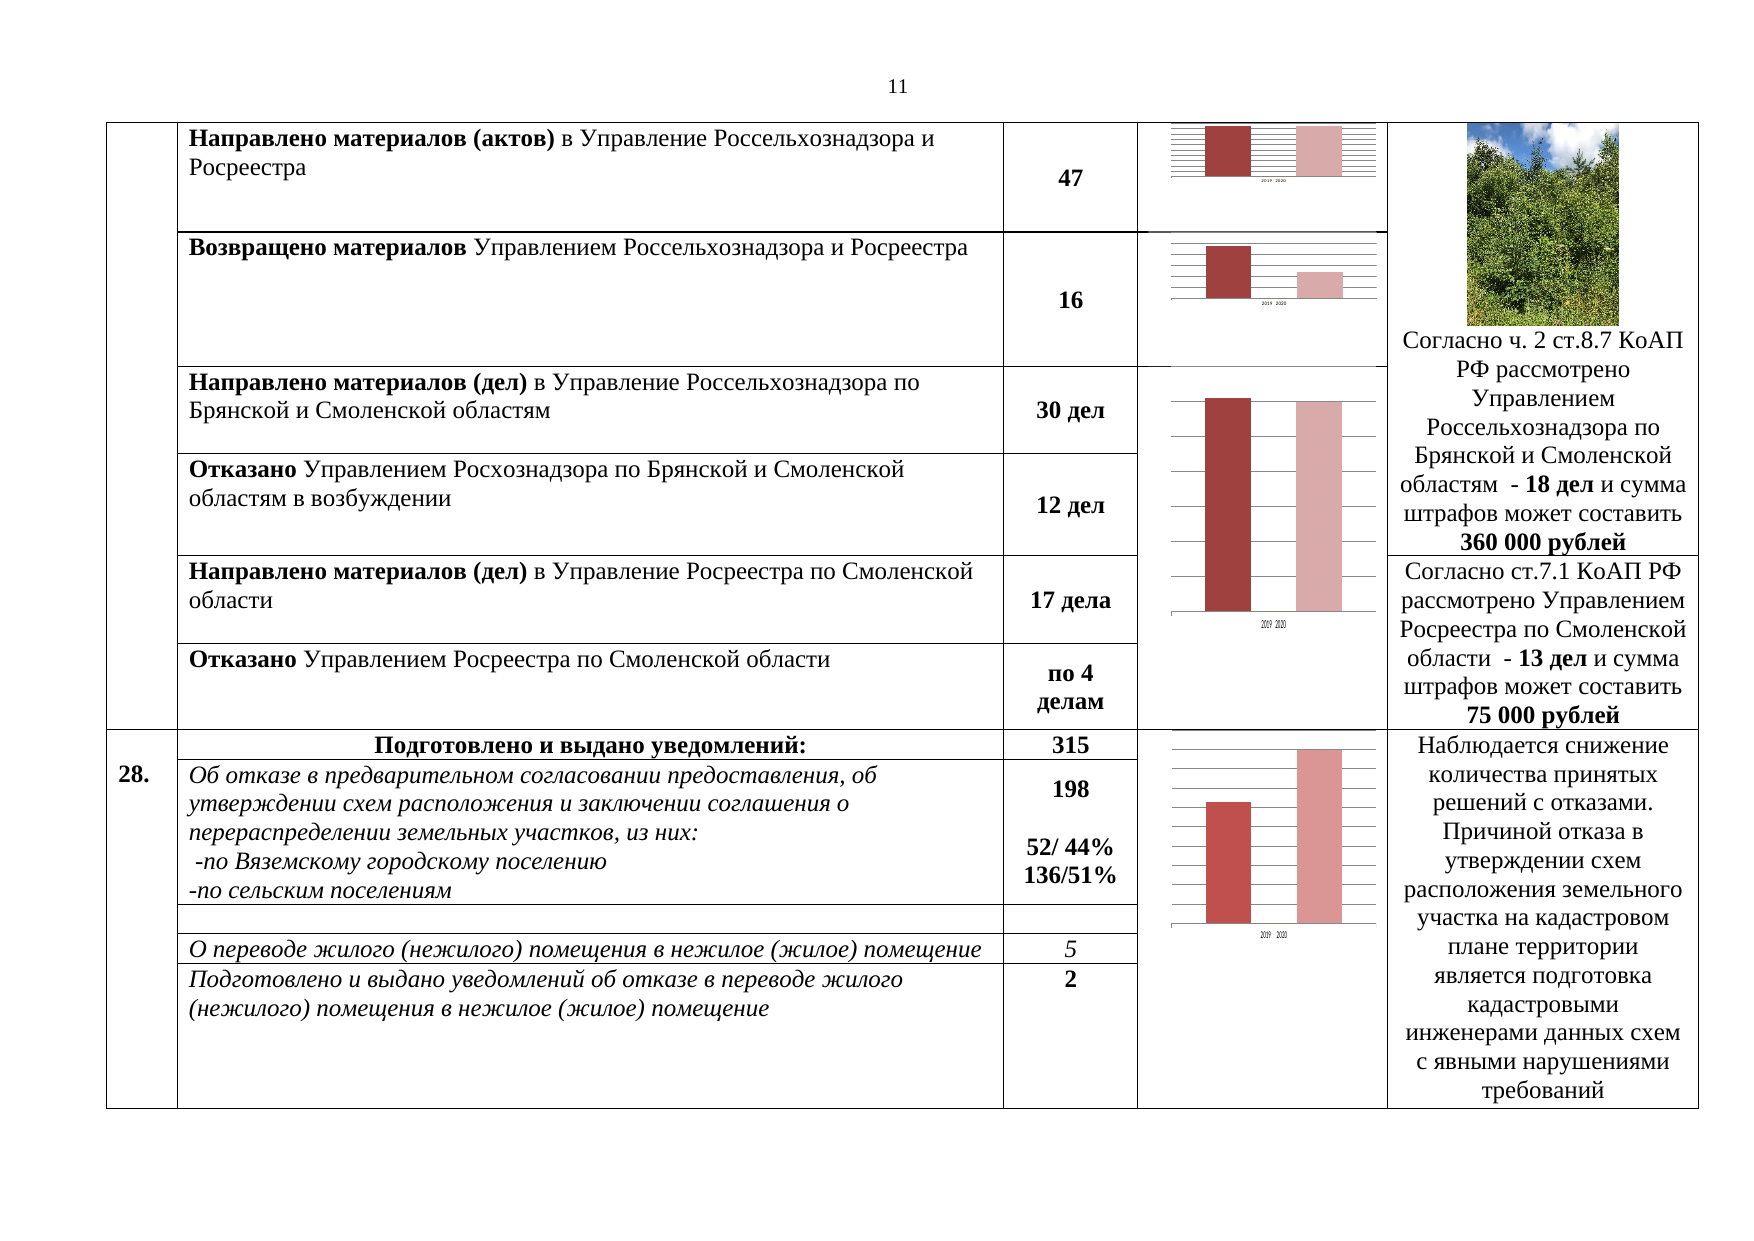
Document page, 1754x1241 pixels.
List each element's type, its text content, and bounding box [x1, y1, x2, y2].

table_cell Согласно ст.7.1 КоАП РФ рассмотрено Управлением Росреестра по Смоленской области - 13 дел и сумма штрафов может составить 75 000 рублей [1388, 556, 1698, 729]
table_cell О переводе жилого (нежилого) помещения в нежилое (жилое) помещение [178, 934, 1003, 963]
table_cell 28. [107, 730, 177, 1108]
table_cell Возвращено материалов Управлением Россельхознадзора и Росреестра [178, 233, 1003, 366]
table_cell Отказано Управлением Росреестра по Смоленской области [178, 644, 1003, 729]
table_cell 17 дела [1004, 556, 1137, 643]
table_cell Направлено материалов (дел) в Управление Росреестра по Смоленской области [178, 556, 1003, 643]
table_cell [1138, 730, 1387, 1108]
table_cell Направлено материалов (актов) в Управление Россельхознадзора и Росреестра [178, 123, 1003, 231]
table_cell [1376, 123, 1387, 231]
table_cell [1138, 367, 1387, 729]
picture [1467, 123, 1619, 326]
table_cell [1377, 233, 1387, 366]
table_cell 315 [1004, 730, 1137, 759]
table_cell Отказано Управлением Росхознадзора по Брянской и Смоленской областям в возбуждении [178, 454, 1003, 555]
table_cell Подготовлено и выдано уведомлений об отказе в переводе жилого (нежилого) помещения в нежилое (жилое) помещение [178, 964, 1003, 1108]
table_cell [1138, 233, 1148, 366]
table_cell по 4 делам [1004, 644, 1137, 729]
table_cell 47 [1004, 123, 1137, 231]
table_cell 5 [1004, 934, 1137, 963]
table_cell Об отказе в предварительном согласовании предоставления, об утверждении схем расположения и заключении соглашения о перераспределении земельных участков, из них: -по Вяземскому городскому поселению -по сельским поселениям [178, 760, 1003, 903]
table_cell Направлено материалов (дел) в Управление Россельхознадзора по Брянской и Смоленской областям [178, 367, 1003, 453]
table_cell 30 дел [1004, 367, 1137, 453]
table_cell 2 [1004, 964, 1137, 1108]
table_cell Согласно ч. 2 ст.8.7 КоАП РФ рассмотрено Управлением Россельхознадзора по Брянской и Смоленской областям - 18 дел и сумма штрафов может составить 360 000 рублей [1388, 123, 1698, 555]
table_cell [1138, 123, 1148, 231]
table_cell 12 дел [1004, 454, 1137, 555]
table_cell 16 [1004, 233, 1137, 366]
table_cell [1004, 905, 1137, 933]
table_cell Подготовлено и выдано уведомлений: [178, 730, 1003, 759]
table_cell Наблюдается снижение количества принятых решений с отказами. Причиной отказа в утверждении схем расположения земельного участка на кадастровом плане территории является подготовка кадастровыми инженерами данных схем с явными нарушениями требований законодательства. В частности, основными нарушениями являются не соответствия схем расположения земельного участка на кадастровом плане территории требованиям генерального плана и правилам землепользования и застройки, а также исполнители схем игнорируют обстоятельства расположение на испрашиваемом участке строений или сооружений и не отражают это на схемах. [1388, 730, 1698, 1108]
table_cell [178, 905, 1003, 933]
table_cell 198 52/ 44% 136/51% [1004, 760, 1137, 903]
